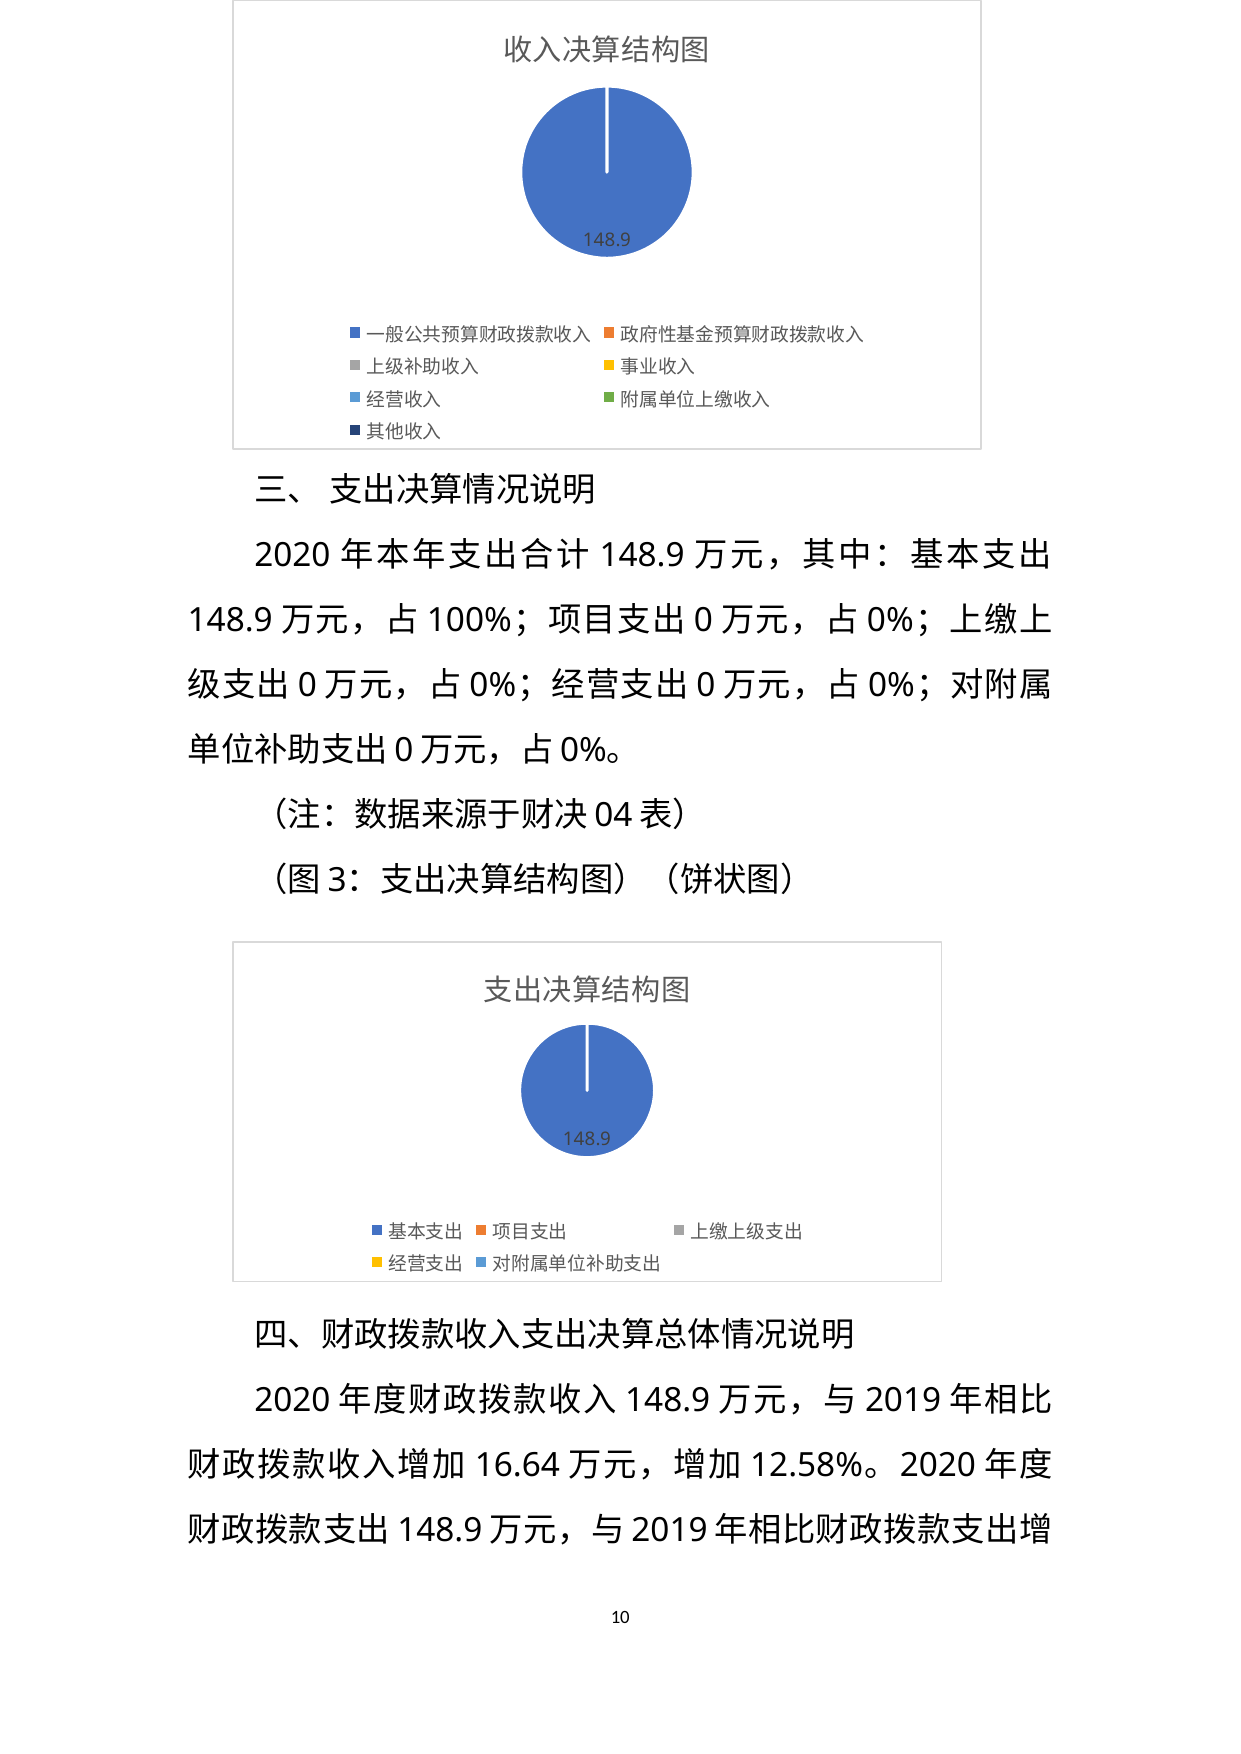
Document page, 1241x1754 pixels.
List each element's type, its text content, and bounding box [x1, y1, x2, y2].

text 四、财政拨款收入支出决算总体情况说明 [187, 1299, 1053, 1364]
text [187, 1364, 1053, 1559]
list 支出决算情况说明 [254, 454, 1053, 519]
text （注：数据来源于财决04表） [187, 779, 1053, 844]
text （图3：支出决算结构图）（饼状图） [187, 844, 1053, 909]
text 2020年本年支出合计148.9万元，其中：基本支出148.9万元，占100%；项目支出0万元，占0%；上缴上级支出0万元，占0%；经营支出0万元，占0%；对附属单位补助支出0万元，占0%。 [187, 519, 1053, 779]
